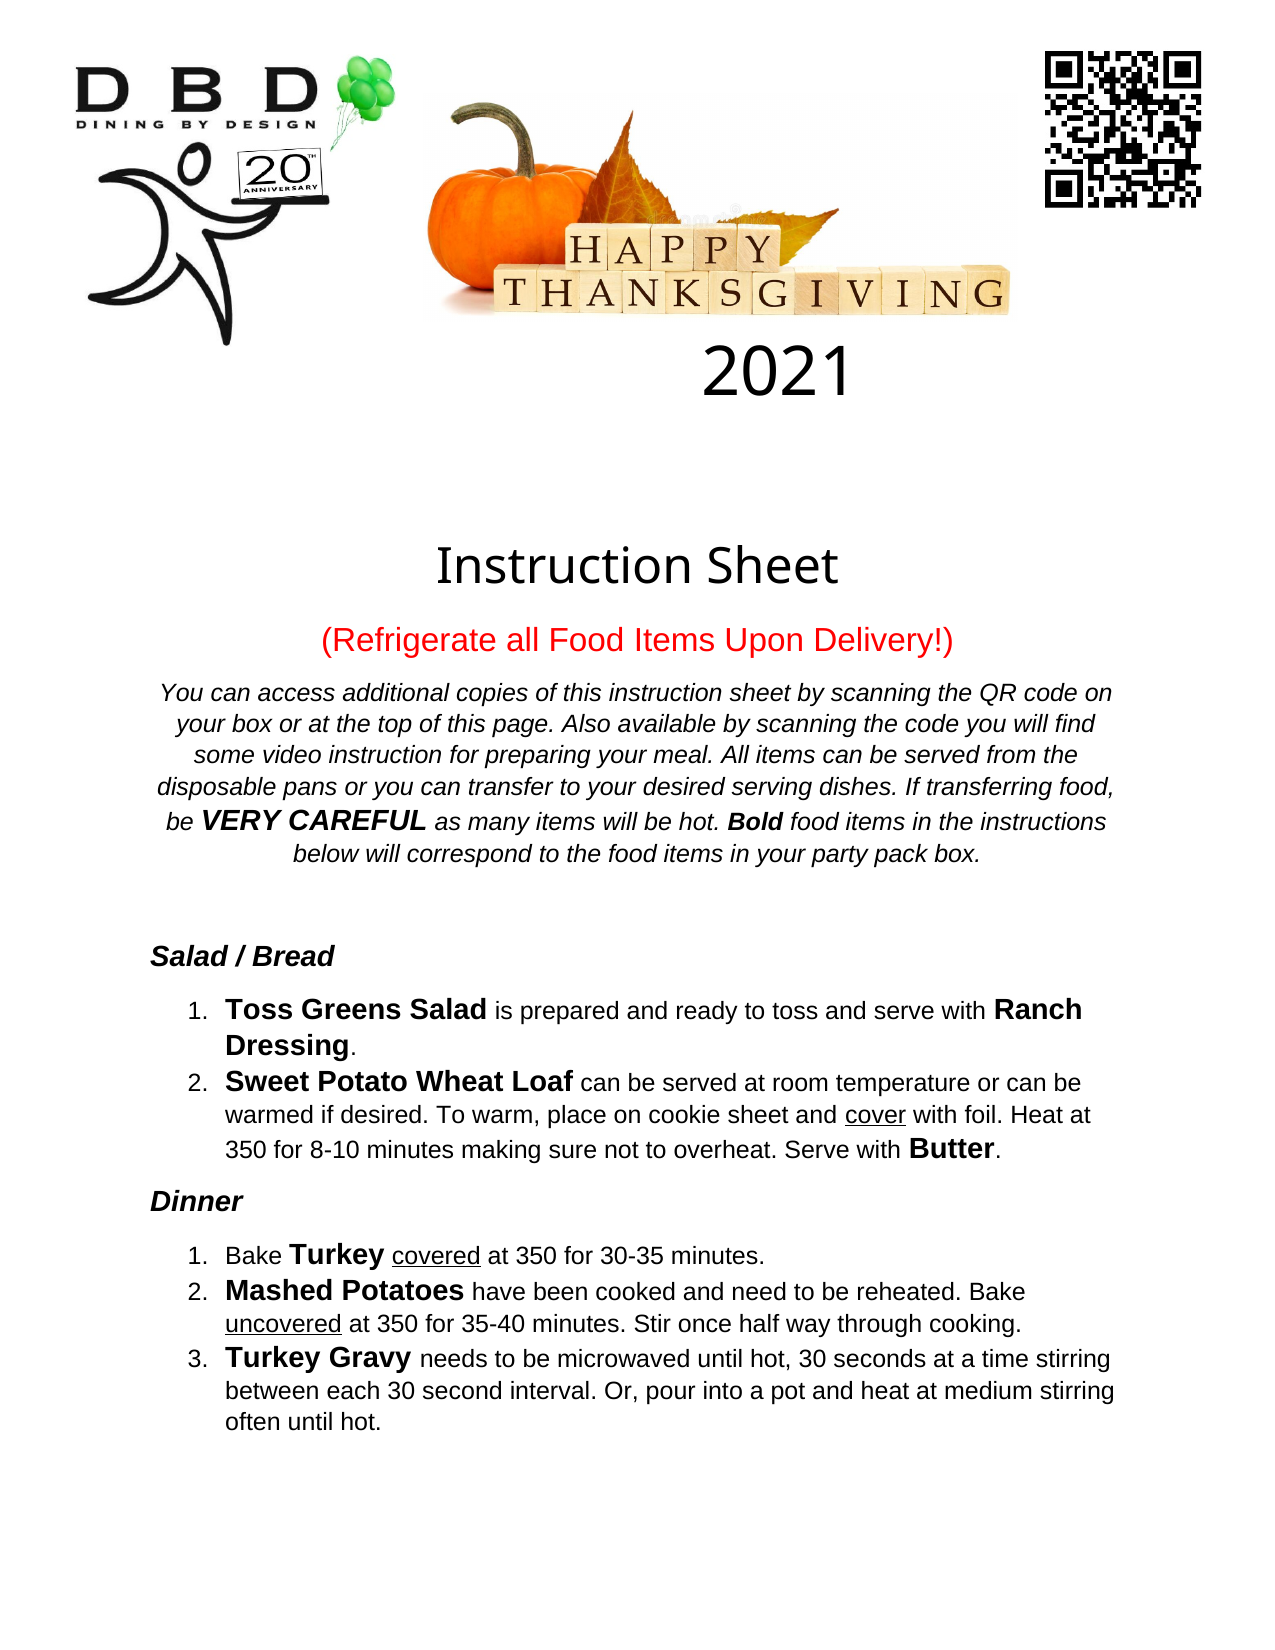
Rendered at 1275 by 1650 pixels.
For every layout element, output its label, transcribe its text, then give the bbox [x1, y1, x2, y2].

text You can access additional copies of this instruction sheet by scanning the QR code on your box or at the top of this page. Also available by scanning the code you will find some video instruction for preparing your meal. All items can be served from the disposable pans or you can transfer to your desired serving dishes. If transferring food, be VERY CAREFUL as many items will be hot. Bold food items in the instructions below will correspond to the food items in your party pack box. [150, 678, 1125, 867]
list Mashed Potatoes have been cooked and need to be reheated. Bake uncovered at 350 for 35-40 minutes. Stir once half way through cooking. [187, 1273, 1125, 1338]
list Toss Greens Salad is prepared and ready to toss and serve with Ranch Dressing. [187, 992, 1125, 1062]
picture [68, 54, 402, 347]
text (Refrigerate all Food Items Upon Delivery!) [150, 620, 1125, 659]
list Turkey Gravy needs to be microwaved until hot, 30 seconds at a time stirring between each 30 second interval. Or, pour into a pot and heat at medium stirring often until hot. [187, 1340, 1125, 1436]
list Bake Turkey covered at 350 for 30-35 minutes. [187, 1237, 1125, 1271]
text 2021 [600, 322, 1125, 416]
text Dinner [150, 1184, 1125, 1218]
list Sweet Potato Wheat Loaf can be served at room temperature or can be warmed if desired. To warm, place on cookie sheet and cover with foil. Heat at 350 for 8-10 minutes making sure not to overheat. Serve with Butter. [187, 1064, 1125, 1165]
text Salad / Bread [150, 939, 1125, 973]
text Instruction Sheet [150, 530, 1125, 598]
picture [422, 93, 1018, 322]
picture [1039, 43, 1208, 212]
